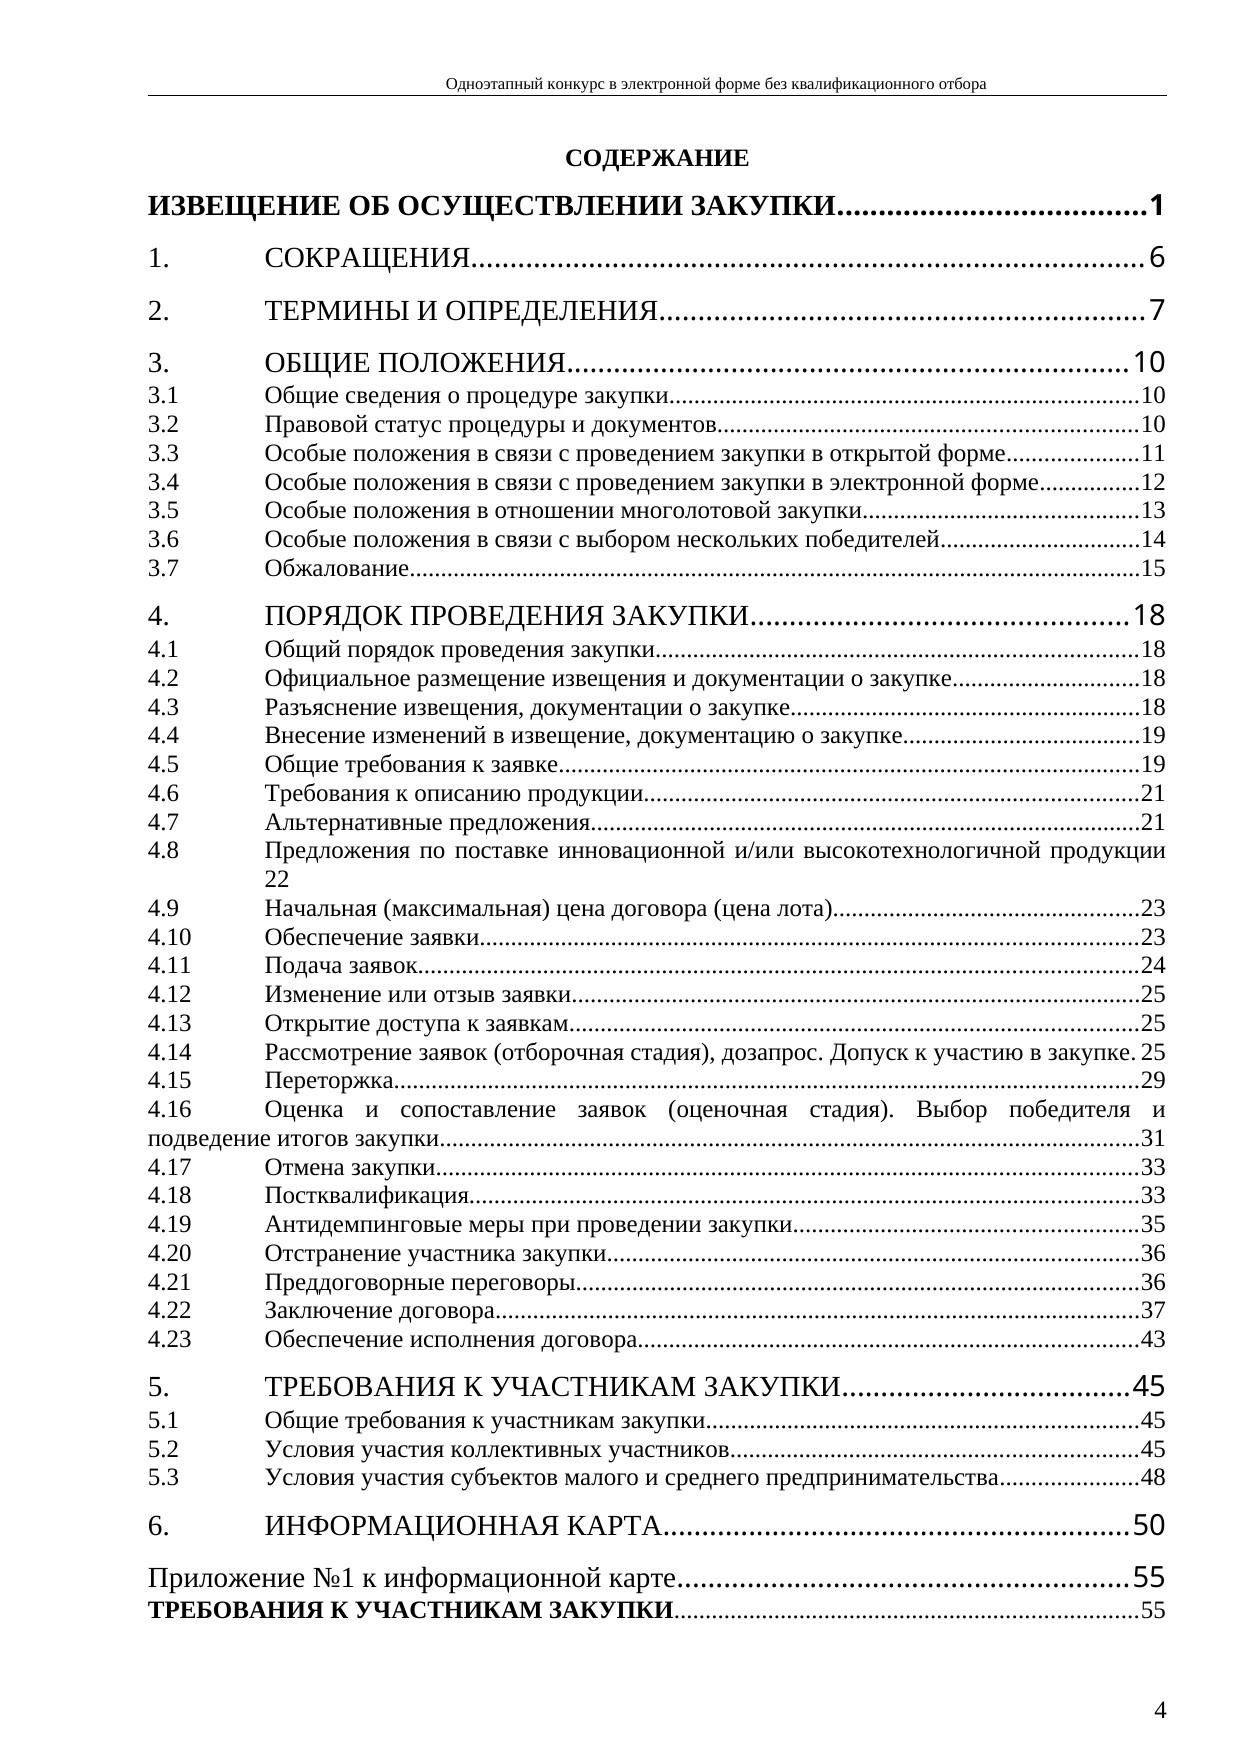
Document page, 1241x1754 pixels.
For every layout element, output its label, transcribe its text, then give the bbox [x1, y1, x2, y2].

text 3.3 Особые положения в связи с проведением закупки в открытой форме 11 [148, 438, 1167, 467]
text 5.1 Общие требования к участникам закупки 45 [148, 1405, 1167, 1434]
text 4.20 Отстранение участника закупки 36 [148, 1238, 1167, 1267]
text 4.22 Заключение договора 37 [148, 1295, 1167, 1324]
text 4.2 Официальное размещение извещения и документации о закупке 18 [148, 663, 1167, 692]
text 2. ТЕРМИНЫ И ОПРЕДЕЛЕНИЯ 7 [148, 289, 1167, 328]
text 4.4 Внесение изменений в извещение, документацию о закупке 19 [148, 720, 1167, 749]
text 3.1 Общие сведения о процедуре закупки 10 [148, 381, 1167, 409]
text 4.3 Разъяснение извещения, документации о закупке 18 [148, 692, 1167, 720]
text ИЗВЕЩЕНИЕ ОБ ОСУЩЕСТВЛЕНИИ ЗАКУПКИ 1 [148, 184, 1167, 224]
text 3.6 Особые положения в связи с выбором нескольких победителей 14 [148, 524, 1167, 553]
text 4.23 Обеспечение исполнения договора 43 [148, 1324, 1167, 1353]
text 4.5 Общие требования к заявке 19 [148, 749, 1167, 778]
text ТРЕБОВАНИЯ К УЧАСТНИКАМ ЗАКУПКИ 55 [148, 1596, 1167, 1624]
text 5.2 Условия участия коллективных участников 45 [148, 1434, 1167, 1462]
text 3.2 Правовой статус процедуры и документов 10 [148, 409, 1167, 438]
text 4.18 Постквалификация 33 [148, 1180, 1167, 1209]
text 5.3 Условия участия субъектов малого и среднего предпринимательства 48 [148, 1462, 1167, 1491]
text 4.17 Отмена закупки 33 [148, 1152, 1167, 1180]
text 3.5 Особые положения в отношении многолотовой закупки 13 [148, 496, 1167, 524]
text 6. ИНФОРМАЦИОННАЯ КАРТА 50 [148, 1504, 1167, 1543]
text Приложение №1 к информационной карте 55 [148, 1556, 1167, 1596]
text 4.21 Преддоговорные переговоры 36 [148, 1267, 1167, 1295]
text 5. ТРЕБОВАНИЯ К УЧАСТНИКАМ ЗАКУПКИ 45 [148, 1365, 1167, 1405]
text 4.14 Рассмотрение заявок (отборочная стадия), дозапрос. Допуск к участию в закупке 25 [148, 1037, 1167, 1065]
text 4.1 Общий порядок проведения закупки 18 [148, 634, 1167, 663]
text 4.9 Начальная (максимальная) цена договора (цена лота) 23 [148, 893, 1167, 922]
text 4.13 Открытие доступа к заявкам 25 [148, 1008, 1167, 1037]
text 3.4 Особые положения в связи с проведением закупки в электронной форме 12 [148, 467, 1167, 496]
text 4.10 Обеспечение заявки 23 [148, 922, 1167, 950]
text 4.7 Альтернативные предложения 21 [148, 807, 1167, 835]
text 4.16 Оценка и сопоставление заявок (оценочная стадия). Выбор победителя и подведение итогов закупки 31 [148, 1094, 1167, 1152]
text 4.12 Изменение или отзыв заявки 25 [148, 979, 1167, 1008]
text 3.7 Обжалование 15 [148, 553, 1167, 582]
text 1. СОКРАЩЕНИЯ 6 [148, 237, 1167, 276]
text 4.11 Подача заявок 24 [148, 950, 1167, 979]
text 3. ОБЩИЕ ПОЛОЖЕНИЯ 10 [148, 341, 1167, 381]
text 4.15 Переторжка 29 [148, 1065, 1167, 1094]
text СОДЕРЖАНИЕ [148, 143, 1167, 172]
text 4.8 Предложения по поставке инновационной и/или высокотехнологичной продукции 22 [148, 835, 1167, 893]
text 4.6 Требования к описанию продукции 21 [148, 778, 1167, 807]
text 4.19 Антидемпинговые меры при проведении закупки 35 [148, 1209, 1167, 1238]
text 4. ПОРЯДОК ПРОВЕДЕНИЯ ЗАКУПКИ 18 [148, 594, 1167, 634]
